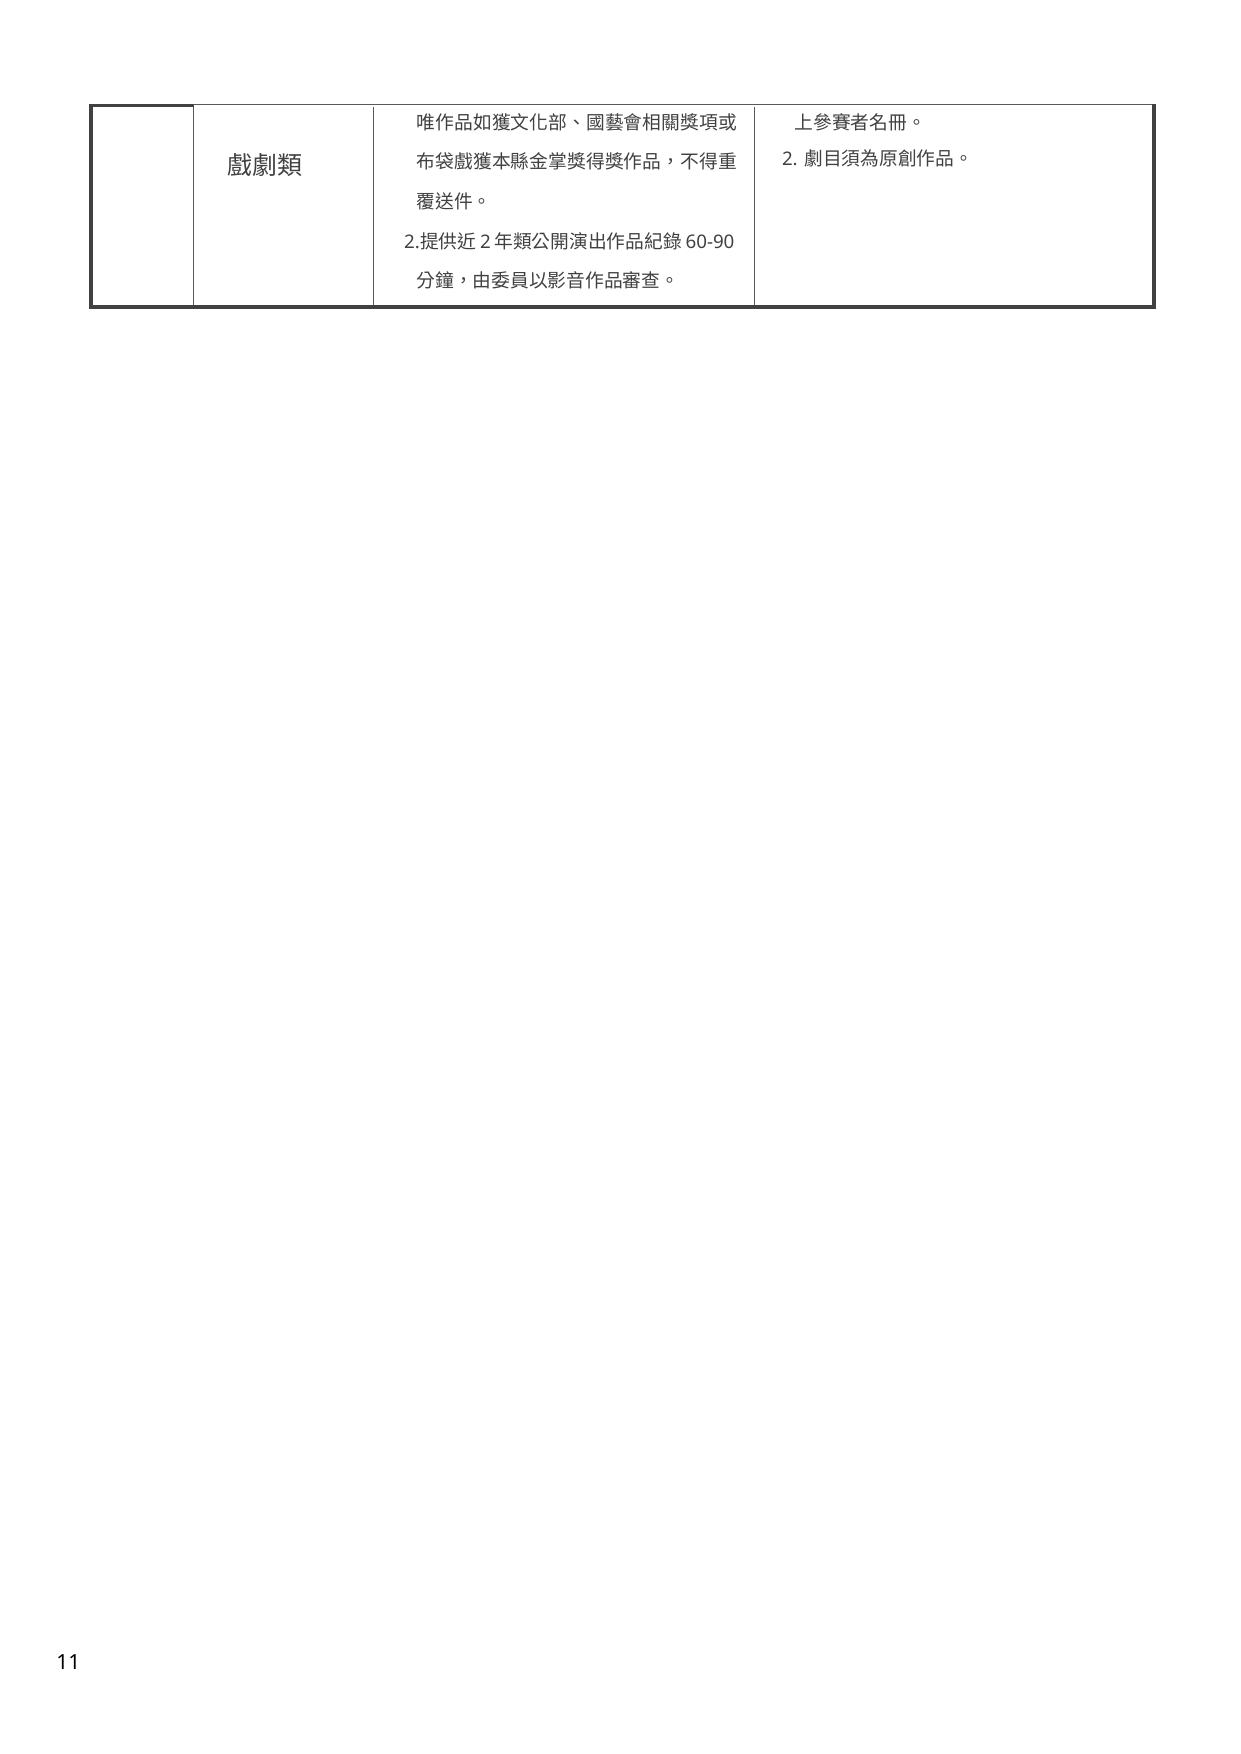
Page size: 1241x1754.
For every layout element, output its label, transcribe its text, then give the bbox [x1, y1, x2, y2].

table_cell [374, 105, 754, 305]
table_cell 戲劇類 [194, 105, 374, 305]
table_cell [754, 105, 1152, 305]
